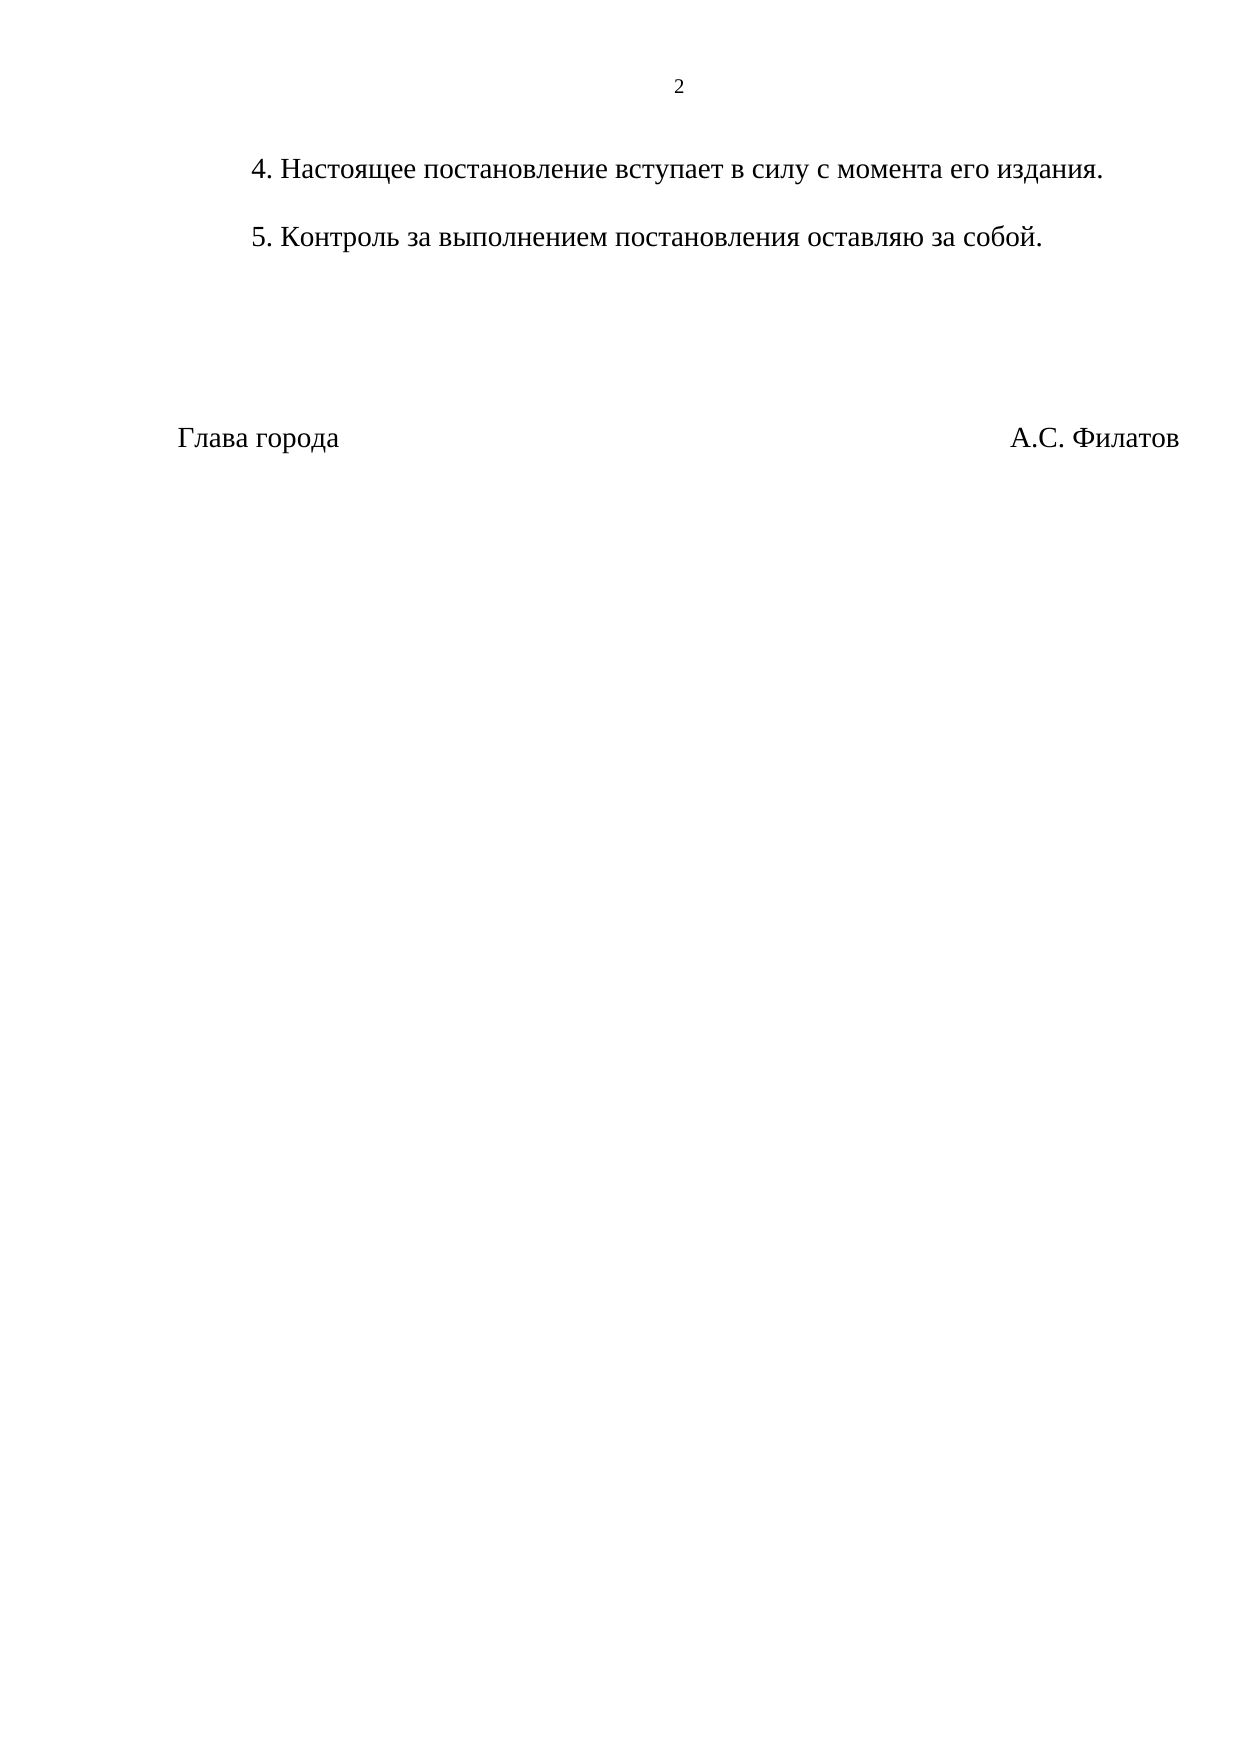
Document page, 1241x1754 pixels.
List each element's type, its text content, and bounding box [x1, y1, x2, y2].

text 4. Настоящее постановление вступает в силу с момента его издания. [177, 152, 1181, 185]
text 5. Контроль за выполнением постановления оставляю за собой. [177, 219, 1181, 252]
text Глава города А.С. Филатов [177, 420, 1181, 453]
